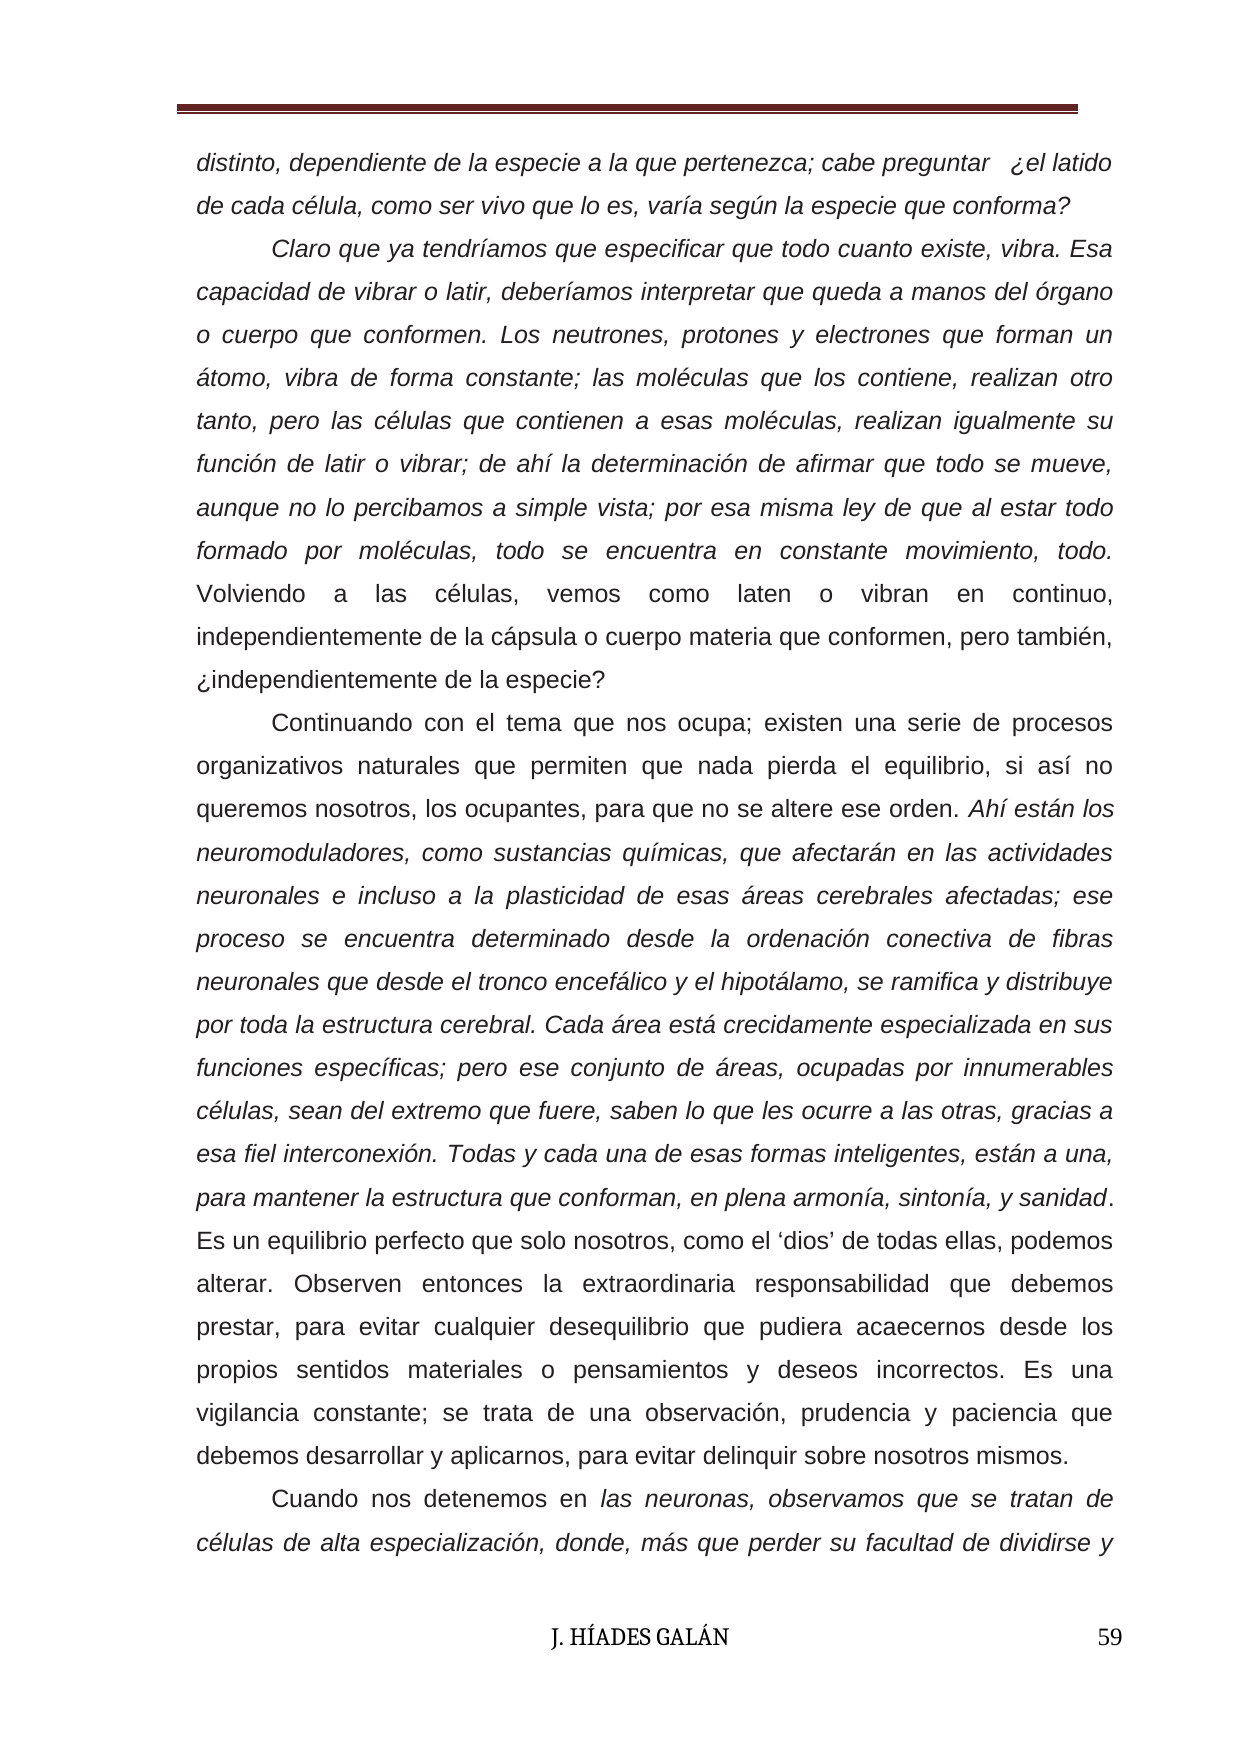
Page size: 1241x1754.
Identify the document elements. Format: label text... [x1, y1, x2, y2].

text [196, 148, 1115, 219]
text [196, 1484, 1115, 1556]
text Claro que ya tendríamos que especificar que todo cuanto existe, vibra. Esa capacidad de vibrar o latir, deberíamos interpretar que queda a manos del órgano o cuerpo que conformen. Los neutrones, protones y electrones que forman un átomo, vibra de forma constante; las moléculas que los contiene, realizan otro tanto, pero las células que contienen a esas moléculas, realizan igualmente su función de latir o vibrar; de ahí la determinación de afirmar que todo se mueve, aunque no lo percibamos a simple vista; por esa misma ley de que al estar todo formado por moléculas, todo se encuentra en constante movimiento, todo. Volviendo a las células, vemos como laten o vibran en continuo, independientemente de la cápsula o cuerpo materia que conformen, pero también, ¿independientemente de la especie? [196, 234, 1115, 694]
text Continuando con el tema que nos ocupa; existen una serie de procesos organizativos naturales que permiten que nada pierda el equilibrio, si así no queremos nosotros, los ocupantes, para que no se altere ese orden. Ahí están los neuromoduladores, como sustancias químicas, que afectarán en las actividades neuronales e incluso a la plasticidad de esas áreas cerebrales afectadas; ese proceso se encuentra determinado desde la ordenación conectiva de fibras neuronales que desde el tronco encefálico y el hipotálamo, se ramifica y distribuye por toda la estructura cerebral. Cada área está crecidamente especializada en sus funciones específicas; pero ese conjunto de áreas, ocupadas por innumerables células, sean del extremo que fuere, saben lo que les ocurre a las otras, gracias a esa fiel interconexión. Todas y cada una de esas formas inteligentes, están a una, para mantener la estructura que conforman, en plena armonía, sintonía, y sanidad. Es un equilibrio perfecto que solo nosotros, como el ‘dios’ de todas ellas, podemos alterar. Observen entonces la extraordinaria responsabilidad que debemos prestar, para evitar cualquier desequilibrio que pudiera acaecernos desde los propios sentidos materiales o pensamientos y deseos incorrectos. Es una vigilancia constante; se trata de una observación, prudencia y paciencia que debemos desarrollar y aplicarnos, para evitar delinquir sobre nosotros mismos. [196, 708, 1115, 1470]
